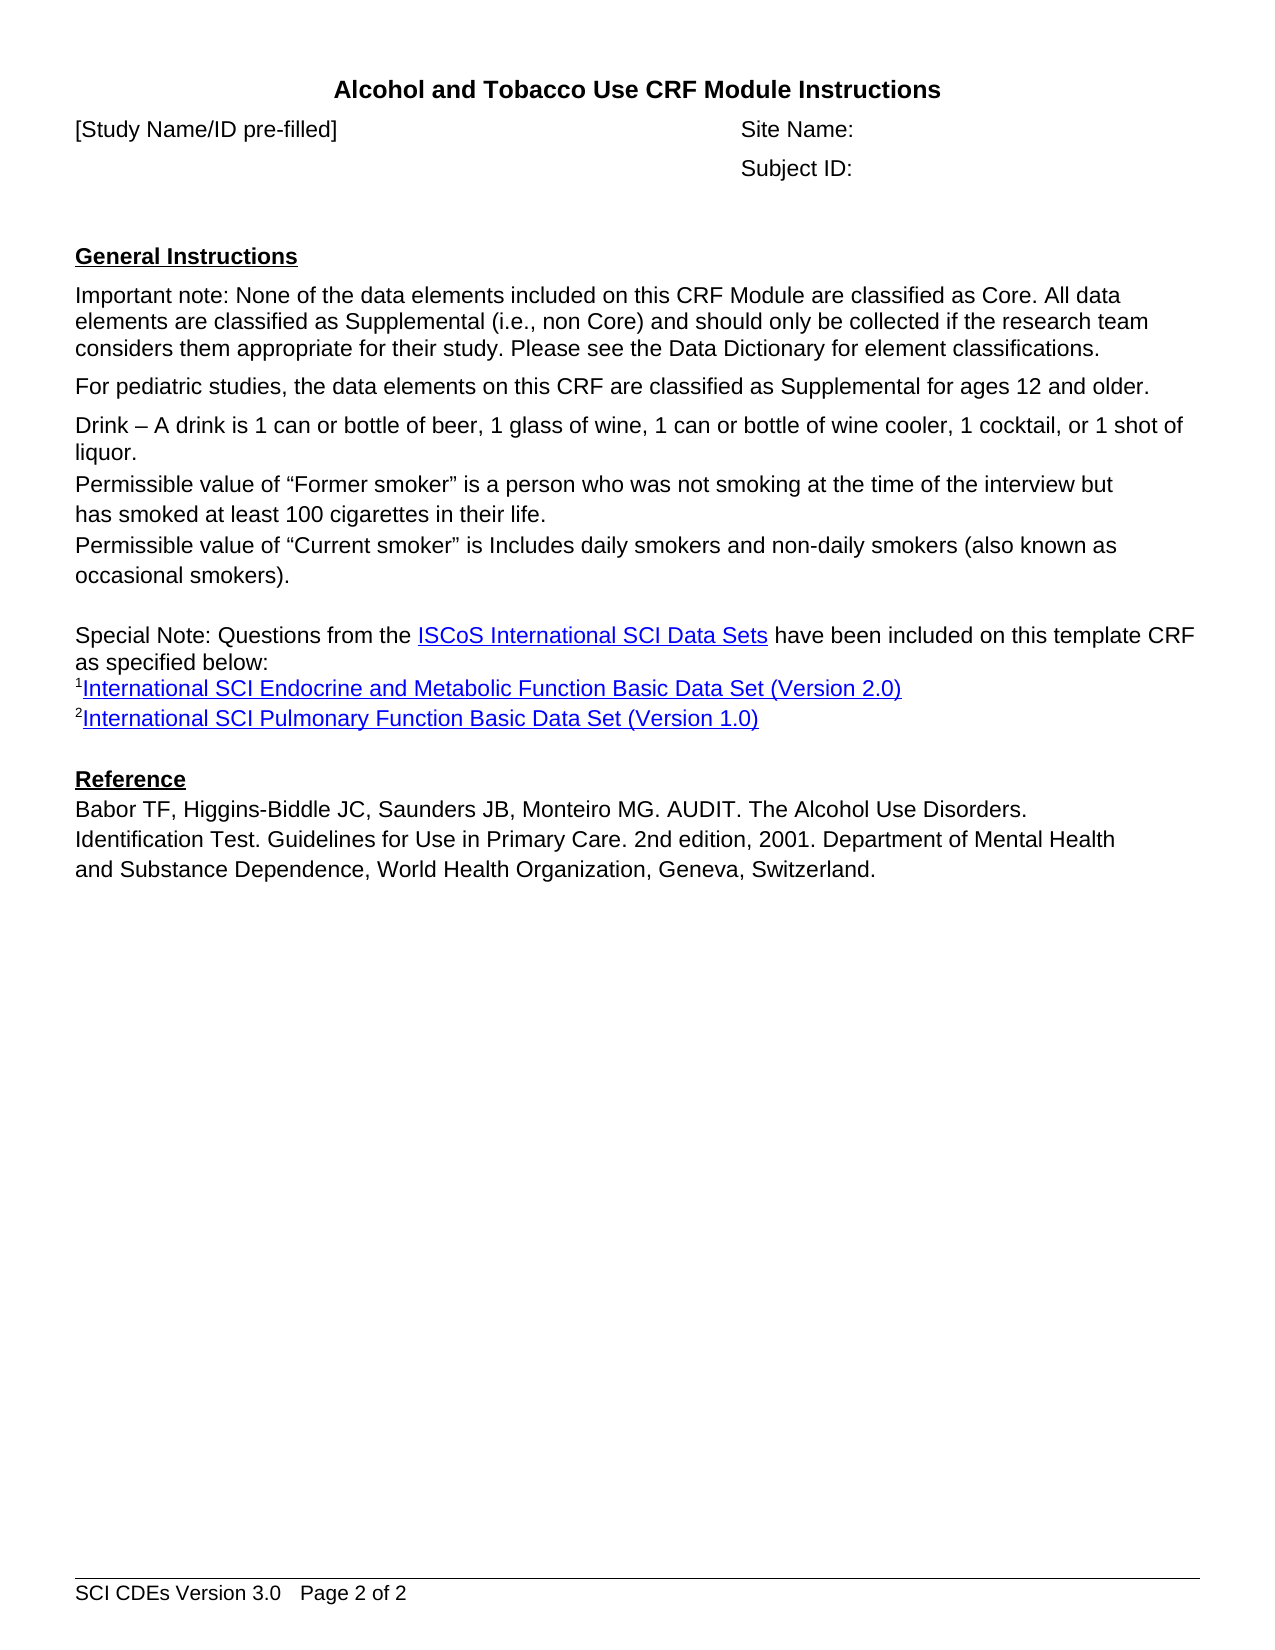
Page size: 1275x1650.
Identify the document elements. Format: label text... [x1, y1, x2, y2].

text Drink – A drink is 1 can or bottle of beer, 1 glass of wine, 1 can or bottle of wine cooler, 1 cocktail, or 1 shot of liquor. [75, 412, 1200, 465]
text For pediatric studies, the data elements on this CRF are classified as Supplemental for ages 12 and older. [75, 373, 1200, 400]
text Permissible value of “Current smoker” is Includes daily smokers and non-daily smokers (also known as occasional smokers). [75, 532, 1144, 588]
text Babor TF, Higgins-Biddle JC, Saunders JB, Monteiro MG. AUDIT. The Alcohol Use Disorders. Identification Test. Guidelines for Use in Primary Care. 2nd edition, 2001. Department of Mental Health and Substance Dependence, World Health Organization, Geneva, Switzerland. [75, 796, 1144, 882]
text Permissible value of “Former smoker” is a person who was not smoking at the time of the interview but has smoked at least 100 cigarettes in their life. [75, 471, 1144, 528]
text Special Note: Questions from the ISCoS International SCI Data Sets have been included on this template CRF as specified below: [75, 622, 1200, 675]
text 1International SCI Endocrine and Metabolic Function Basic Data Set (Version 2.0) [75, 675, 1144, 701]
text Reference [75, 766, 1144, 792]
text Important note: None of the data elements included on this CRF Module are classified as Core. All data elements are classified as Supplemental (i.e., non Core) and should only be collected if the research team considers them appropriate for their study. Please see the Data Dictionary for element classifications. [75, 282, 1200, 361]
text 2International SCI Pulmonary Function Basic Data Set (Version 1.0) [75, 705, 1144, 731]
subtitle General Instructions [75, 243, 1200, 269]
